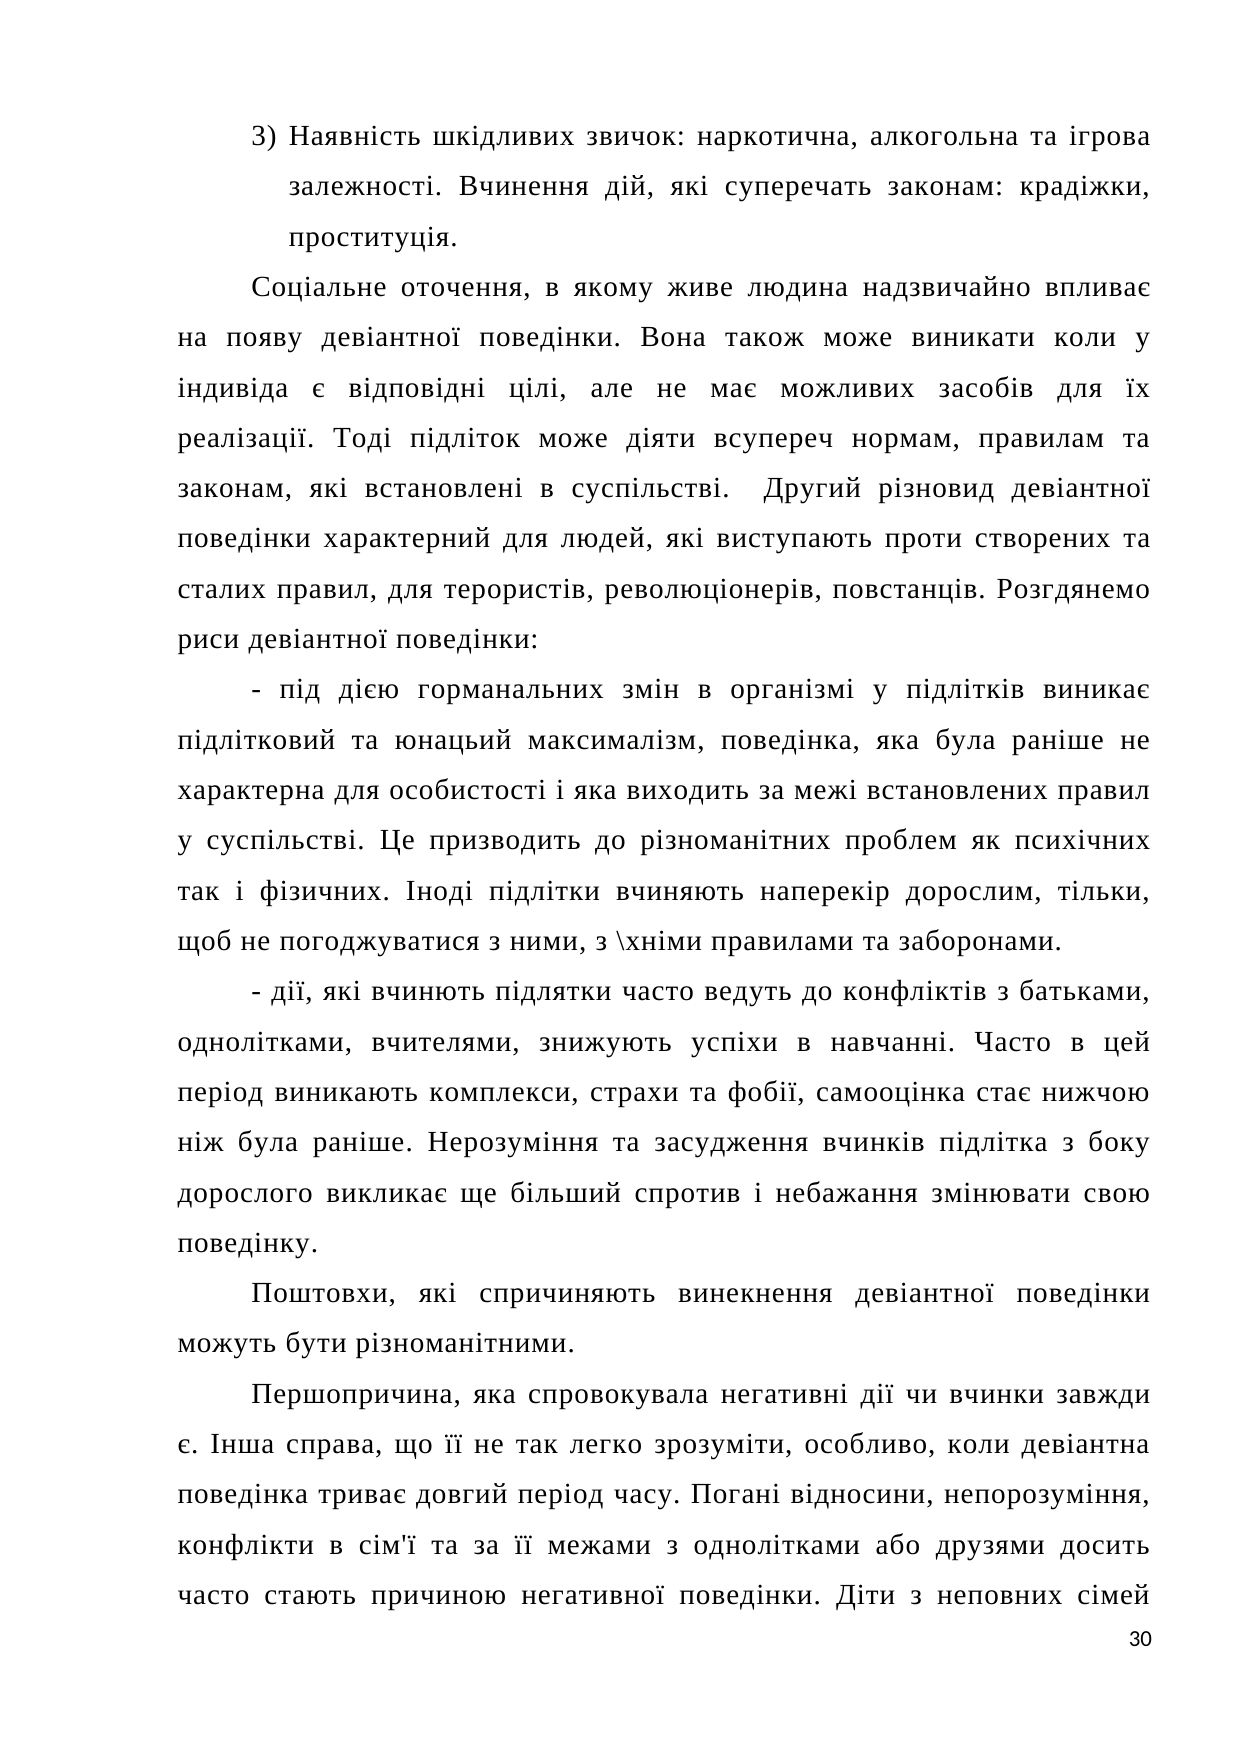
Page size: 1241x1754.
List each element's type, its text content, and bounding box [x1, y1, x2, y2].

text - під дією горманальних змін в організмі у підлітків виникає підлітковий та юнацьий максималізм, поведінка, яка була раніше не характерна для особистості і яка виходить за межі встановлених правил у суспільстві. Це призводить до різноманітних проблем як психічних так і фізичних. Іноді підлітки вчиняють наперекір дорослим, тільки, щоб не погоджуватися з ними, з \хніми правилами та заборонами. [177, 672, 1152, 957]
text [177, 1376, 1152, 1611]
text Поштовхи, які спричиняють винекнення девіантної поведінки можуть бути різноманітними. [177, 1275, 1152, 1359]
text - дії, які вчинють підлятки часто ведуть до конфліктів з батьками, однолітками, вчителями, знижують успіхи в навчанні. Часто в цей період виникають комплекси, страхи та фобії, самооцінка стає нижчою ніж була раніше. Нерозуміння та засудження вчинків підлітка з боку дорослого викликає ще більший спротив і небажання змінювати свою поведінку. [177, 973, 1152, 1258]
list Наявність шкідливих звичок: наркотична, алкогольна та ігрова залежності. Вчинення дій, які суперечать законам: крадіжки, проституція. [251, 118, 1152, 252]
text Соціальне оточення, в якому живе людина надзвичайно впливає на появу девіантної поведінки. Вона також може виникати коли у індивіда є відповідні цілі, але не має можливих засобів для їх реалізації. Тоді підліток може діяти всупереч нормам, правилам та законам, які встановлені в суспільстві. Другий різновид девіантної поведінки характерний для людей, які виступають проти створених та сталих правил, для терористів, революціонерів, повстанців. Розгдянемо риси девіантної поведінки: [177, 269, 1152, 655]
